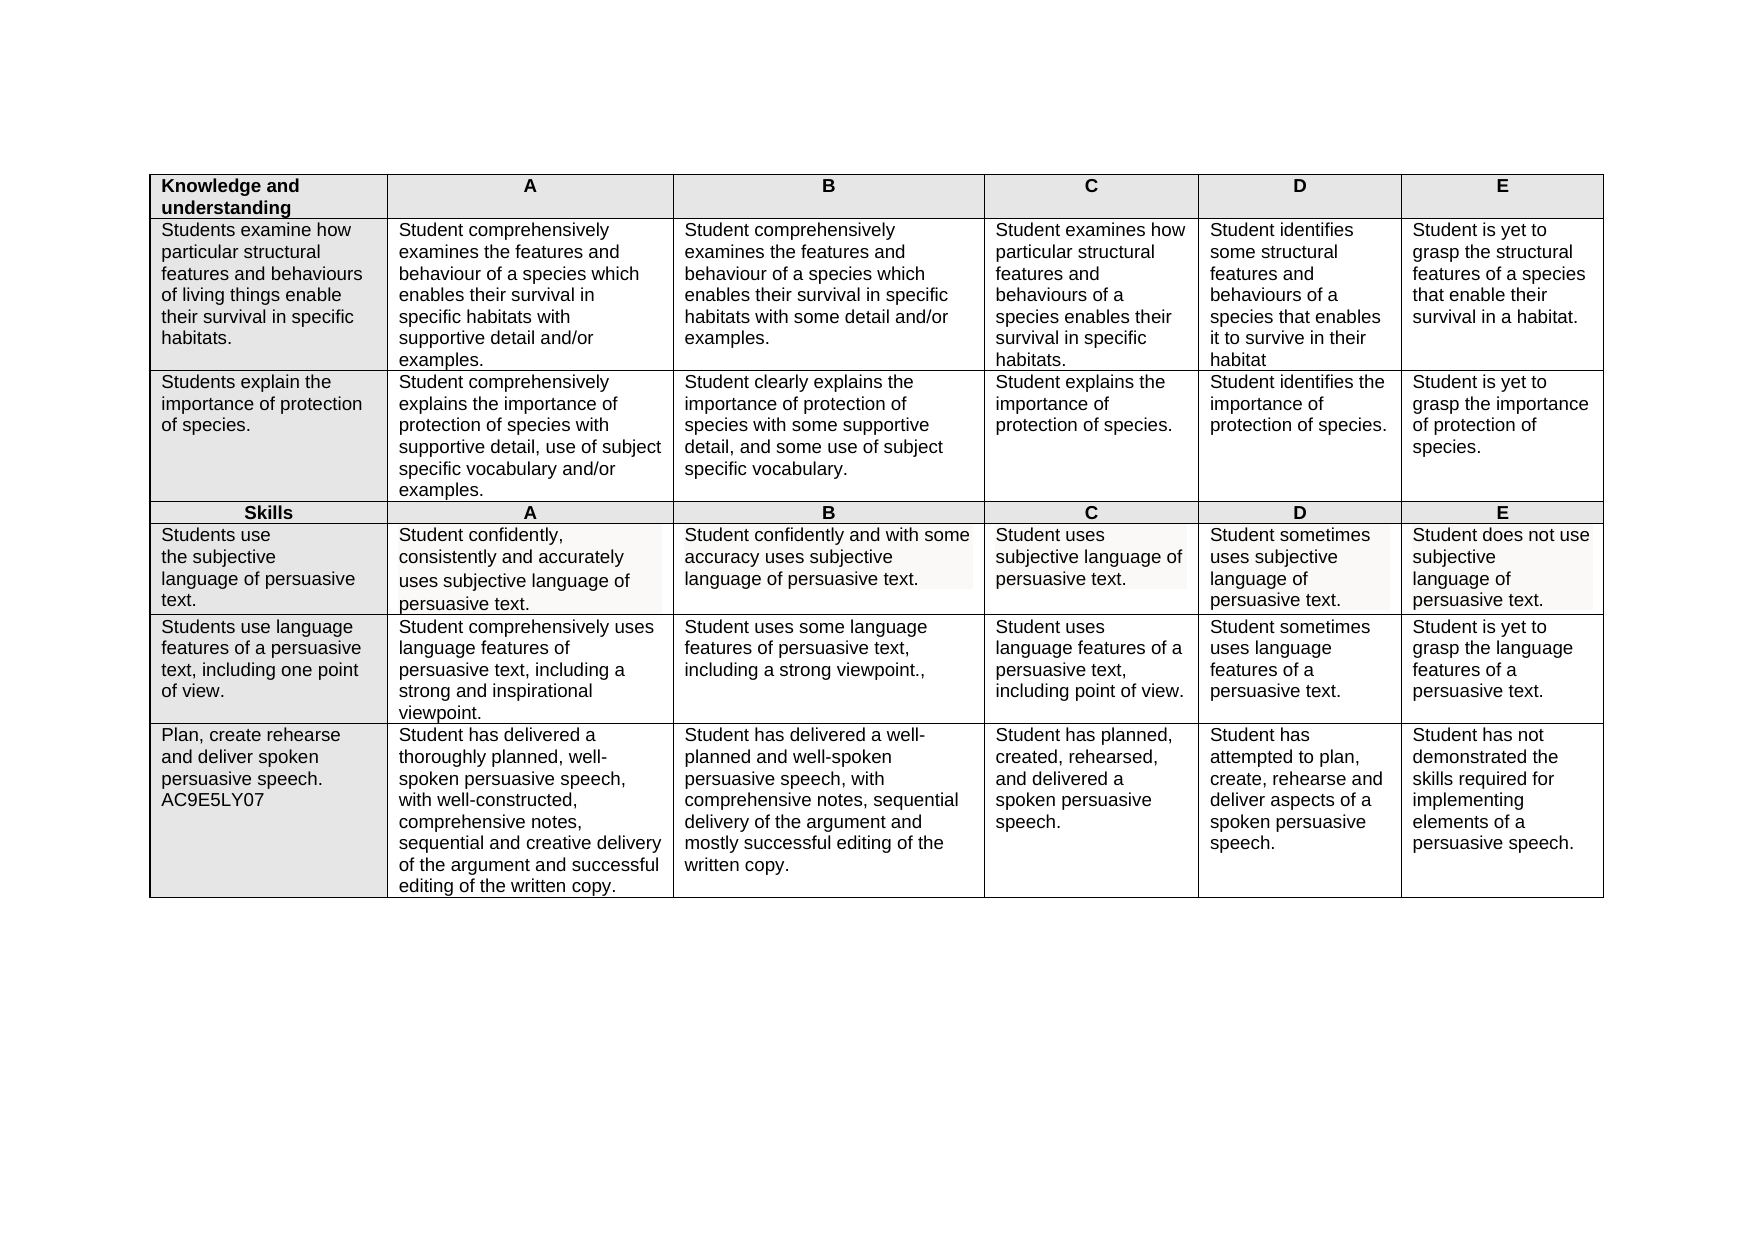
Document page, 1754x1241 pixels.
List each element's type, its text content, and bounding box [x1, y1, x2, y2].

table_cell C [985, 502, 1198, 523]
table_cell Plan, create rehearse and deliver spoken persuasive speech. AC9E5LY07 [151, 724, 387, 897]
table_cell Student explains the importance of protection of species. [985, 371, 1198, 501]
table_cell Students use the subjective language of persuasive text. [151, 524, 387, 614]
table_cell Student has delivered a well-planned and well-spoken persuasive speech, with comprehensive notes, sequential delivery of the argument and mostly successful editing of the written copy. [674, 724, 984, 897]
table_cell Student has attempted to plan, create, rehearse and deliver aspects of a spoken persuasive speech. [1199, 724, 1401, 897]
table_cell Student uses language features of a persuasive text, including point of view. [985, 615, 1198, 723]
table_cell Student identifies the importance of protection of species. [1199, 371, 1401, 501]
table_cell B [674, 502, 984, 523]
table_cell Student has not demonstrated the skills required for implementing elements of a persuasive speech. [1402, 724, 1603, 897]
table_cell Student sometimes uses subjective language of persuasive text. [1199, 524, 1401, 614]
table_cell Student is yet to grasp the structural features of a species that enable their survival in a habitat. [1402, 219, 1603, 370]
table_header E [1402, 175, 1603, 218]
table_header A [388, 175, 673, 218]
table_cell Student comprehensively explains the importance of protection of species with supportive detail, use of subject specific vocabulary and/or examples. [388, 371, 673, 501]
table_cell D [1199, 502, 1401, 523]
table_cell Student confidently and with some accuracy uses subjective language of persuasive text. [674, 524, 984, 614]
table_cell A [388, 502, 673, 523]
table_cell Student comprehensively examines the features and behaviour of a species which enables their survival in specific habitats with some detail and/or examples. [674, 219, 984, 370]
table_cell Student identifies some structural features and behaviours of a species that enables it to survive in their habitat [1199, 219, 1401, 370]
table_cell Student is yet to grasp the language features of a persuasive text. [1402, 615, 1603, 723]
table_header B [674, 175, 984, 218]
table_header D [1199, 175, 1401, 218]
table_cell Skills [151, 502, 387, 523]
table_cell Student examines how particular structural features and behaviours of a species enables their survival in specific habitats. [985, 219, 1198, 370]
table_cell Student comprehensively examines the features and behaviour of a species which enables their survival in specific habitats with supportive detail and/or examples. [388, 219, 673, 370]
table_cell Student uses some language features of persuasive text, including a strong viewpoint., [674, 615, 984, 723]
table_cell Student has delivered a thoroughly planned, well-spoken persuasive speech, with well-constructed, comprehensive notes, sequential and creative delivery of the argument and successful editing of the written copy. [388, 724, 673, 897]
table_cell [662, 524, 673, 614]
table_cell Student is yet to grasp the importance of protection of species. [1402, 371, 1603, 501]
table_cell Students examine how particular structural features and behaviours of living things enable their survival in specific habitats. [151, 219, 387, 370]
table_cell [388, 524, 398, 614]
table_cell Student clearly explains the importance of protection of species with some supportive detail, and some use of subject specific vocabulary. [674, 371, 984, 501]
table_header Knowledge and understanding [151, 175, 387, 218]
table_cell Students explain the importance of protection of species. [151, 371, 387, 501]
table_cell Student has planned, created, rehearsed, and delivered a spoken persuasive speech. [985, 724, 1198, 897]
table_header C [985, 175, 1198, 218]
table_cell E [1402, 502, 1603, 523]
table_cell Student does not use subjective language of persuasive text. [1402, 524, 1603, 614]
table_cell Student sometimes uses language features of a persuasive text. [1199, 615, 1401, 723]
table_cell Student comprehensively uses language features of persuasive text, including a strong and inspirational viewpoint. [388, 615, 673, 723]
table_cell Student uses subjective language of persuasive text. [985, 524, 1198, 614]
table_cell Students use language features of a persuasive text, including one point of view. [151, 615, 387, 723]
